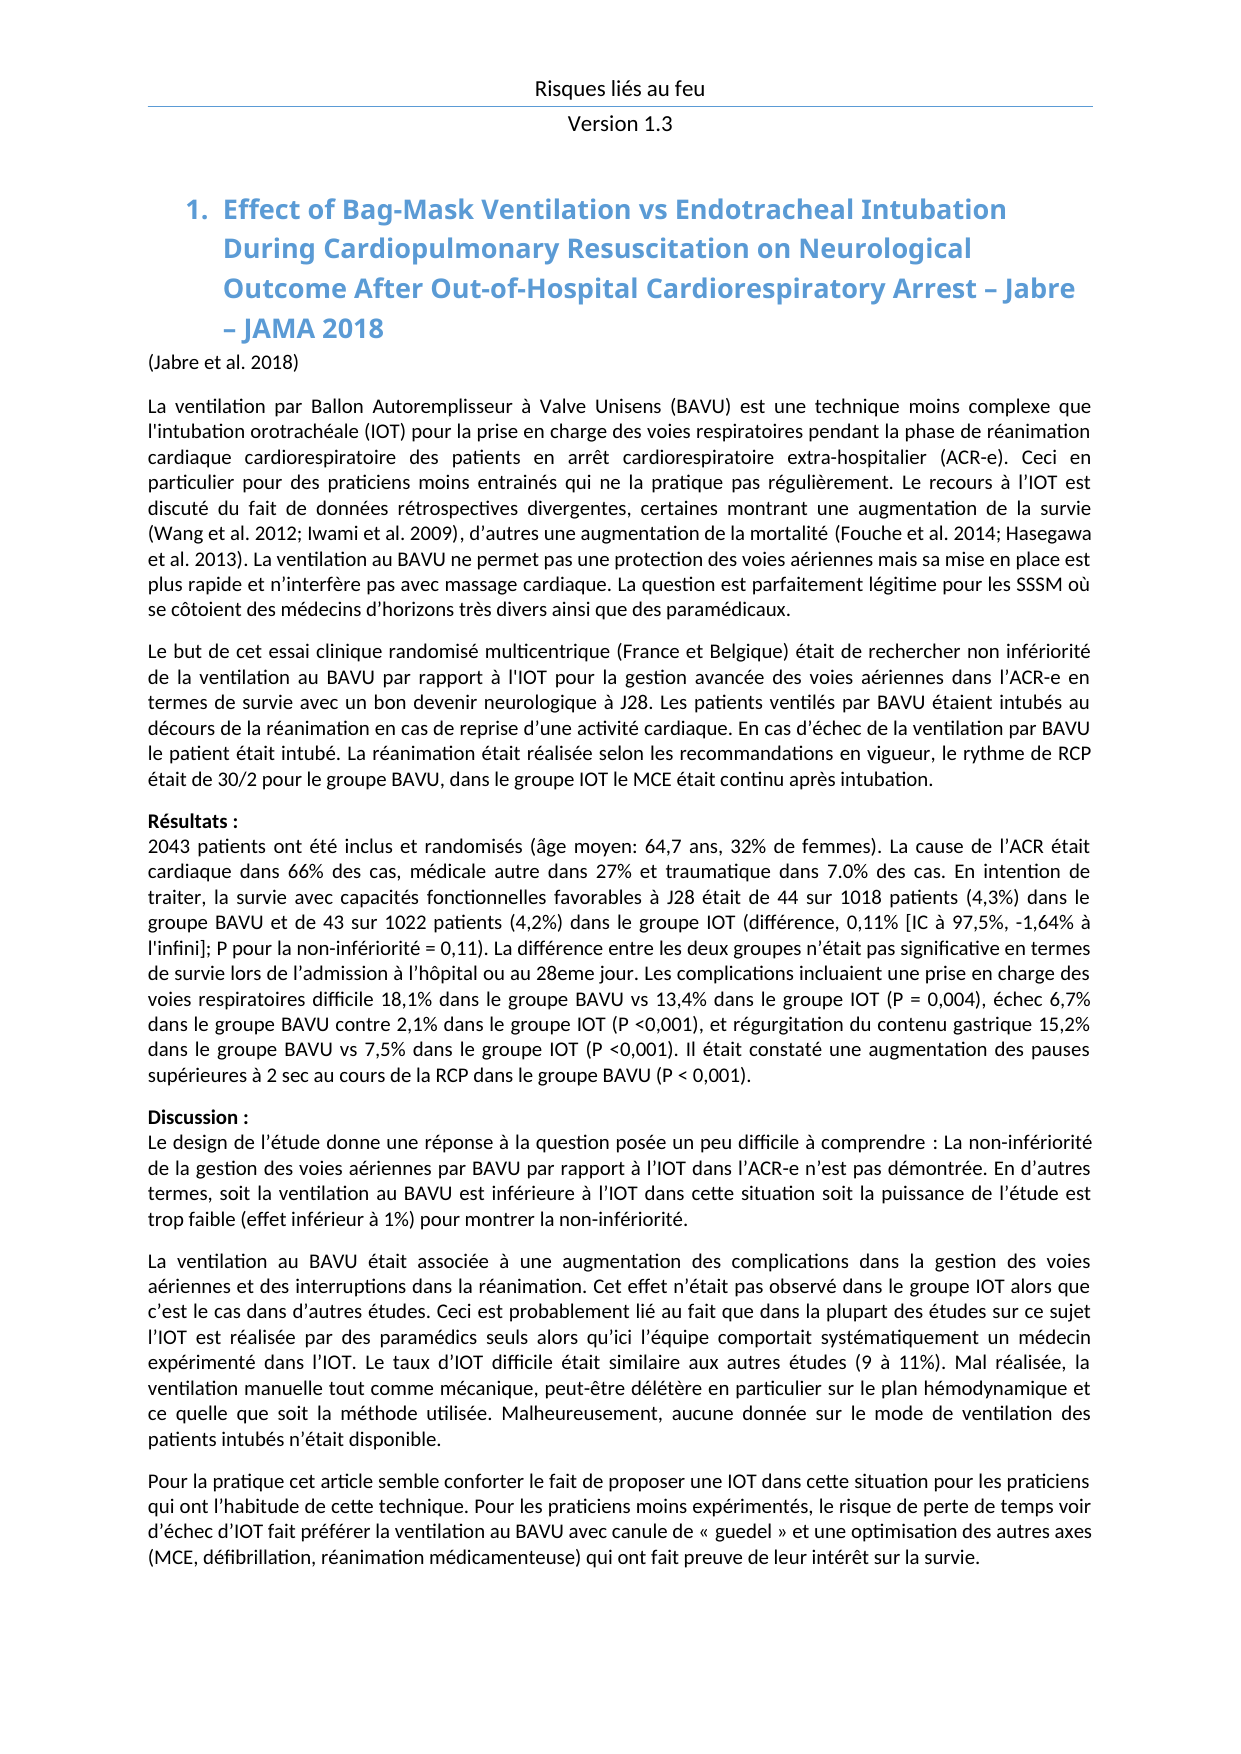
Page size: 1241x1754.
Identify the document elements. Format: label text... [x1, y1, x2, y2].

text La ventilation par Ballon Autoremplisseur à Valve Unisens (BAVU) est une technique moins complexe que l'intubation orotrachéale (IOT) pour la prise en charge des voies respiratoires pendant la phase de réanimation cardiaque cardiorespiratoire des patients en arrêt cardiorespiratoire extra-hospitalier (ACR-e). Ceci en particulier pour des praticiens moins entrainés qui ne la pratique pas régulièrement. Le recours à l’IOT est discuté du fait de données rétrospectives divergentes, certaines montrant une augmentation de la survie (Wang et al. 2012; Iwami et al. 2009), d’autres une augmentation de la mortalité (Fouche et al. 2014; Hasegawa et al. 2013). La ventilation au BAVU ne permet pas une protection des voies aériennes mais sa mise en place est plus rapide et n’interfère pas avec massage cardiaque. La question est parfaitement légitime pour les SSSM où se côtoient des médecins d’horizons très divers ainsi que des paramédicaux. [148, 393, 1093, 622]
text 2043 patients ont été inclus et randomisés (âge moyen: 64,7 ans, 32% de femmes). La cause de l’ACR était cardiaque dans 66% des cas, médicale autre dans 27% et traumatique dans 7.0% des cas. En intention de traiter, la survie avec capacités fonctionnelles favorables à J28 était de 44 sur 1018 patients (4,3%) dans le groupe BAVU et de 43 sur 1022 patients (4,2%) dans le groupe IOT (différence, 0,11% [IC à 97,5%, -1,64% à l'infini]; P pour la non-infériorité = 0,11). La différence entre les deux groupes n’était pas significative en termes de survie lors de l’admission à l’hôpital ou au 28eme jour. Les complications incluaient une prise en charge des voies respiratoires difficile 18,1% dans le groupe BAVU vs 13,4% dans le groupe IOT (P = 0,004), échec 6,7% dans le groupe BAVU contre 2,1% dans le groupe IOT (P <0,001), et régurgitation du contenu gastrique 15,2% dans le groupe BAVU vs 7,5% dans le groupe IOT (P <0,001). Il était constaté une augmentation des pauses supérieures à 2 sec au cours de la RCP dans le groupe BAVU (P < 0,001). [148, 833, 1093, 1087]
text Discussion : [148, 1104, 1093, 1129]
text La ventilation au BAVU était associée à une augmentation des complications dans la gestion des voies aériennes et des interruptions dans la réanimation. Cet effet n’était pas observé dans le groupe IOT alors que c’est le cas dans d’autres études. Ceci est probablement lié au fait que dans la plupart des études sur ce sujet l’IOT est réalisée par des paramédics seuls alors qu’ici l’équipe comportait systématiquement un médecin expérimenté dans l’IOT. Le taux d’IOT difficile était similaire aux autres études (9 à 11%). Mal réalisée, la ventilation manuelle tout comme mécanique, peut-être délétère en particulier sur le plan hémodynamique et ce quelle que soit la méthode utilisée. Malheureusement, aucune donnée sur le mode de ventilation des patients intubés n’était disponible. [148, 1248, 1093, 1451]
text Pour la pratique cet article semble conforter le fait de proposer une IOT dans cette situation pour les praticiens qui ont l’habitude de cette technique. Pour les praticiens moins expérimentés, le risque de perte de temps voir d’échec d’IOT fait préférer la ventilation au BAVU avec canule de « guedel » et une optimisation des autres axes (MCE, défibrillation, réanimation médicamenteuse) qui ont fait preuve de leur intérêt sur la survie. [148, 1468, 1093, 1569]
text Résultats : [148, 808, 1093, 833]
text Le design de l’étude donne une réponse à la question posée un peu difficile à comprendre : La non-infériorité de la gestion des voies aériennes par BAVU par rapport à l’IOT dans l’ACR-e n’est pas démontrée. En d’autres termes, soit la ventilation au BAVU est inférieure à l’IOT dans cette situation soit la puissance de l’étude est trop faible (effet inférieur à 1%) pour montrer la non-infériorité. [148, 1129, 1093, 1231]
text Le but de cet essai clinique randomisé multicentrique (France et Belgique) était de rechercher non infériorité de la ventilation au BAVU par rapport à l'IOT pour la gestion avancée des voies aériennes dans l’ACR-e en termes de survie avec un bon devenir neurologique à J28. Les patients ventilés par BAVU étaient intubés au décours de la réanimation en cas de reprise d’une activité cardiaque. En cas d’échec de la ventilation par BAVU le patient était intubé. La réanimation était réalisée selon les recommandations en vigueur, le rythme de RCP était de 30/2 pour le groupe BAVU, dans le groupe IOT le MCE était continu après intubation. [148, 639, 1093, 791]
subtitle Effect of Bag-Mask Ventilation vs Endotracheal Intubation During Cardiopulmonary Resuscitation on Neurological Outcome After Out-of-Hospital Cardiorespiratory Arrest – Jabre – JAMA 2018 [185, 190, 1093, 346]
text (Jabre et al. 2018) [148, 349, 1093, 375]
